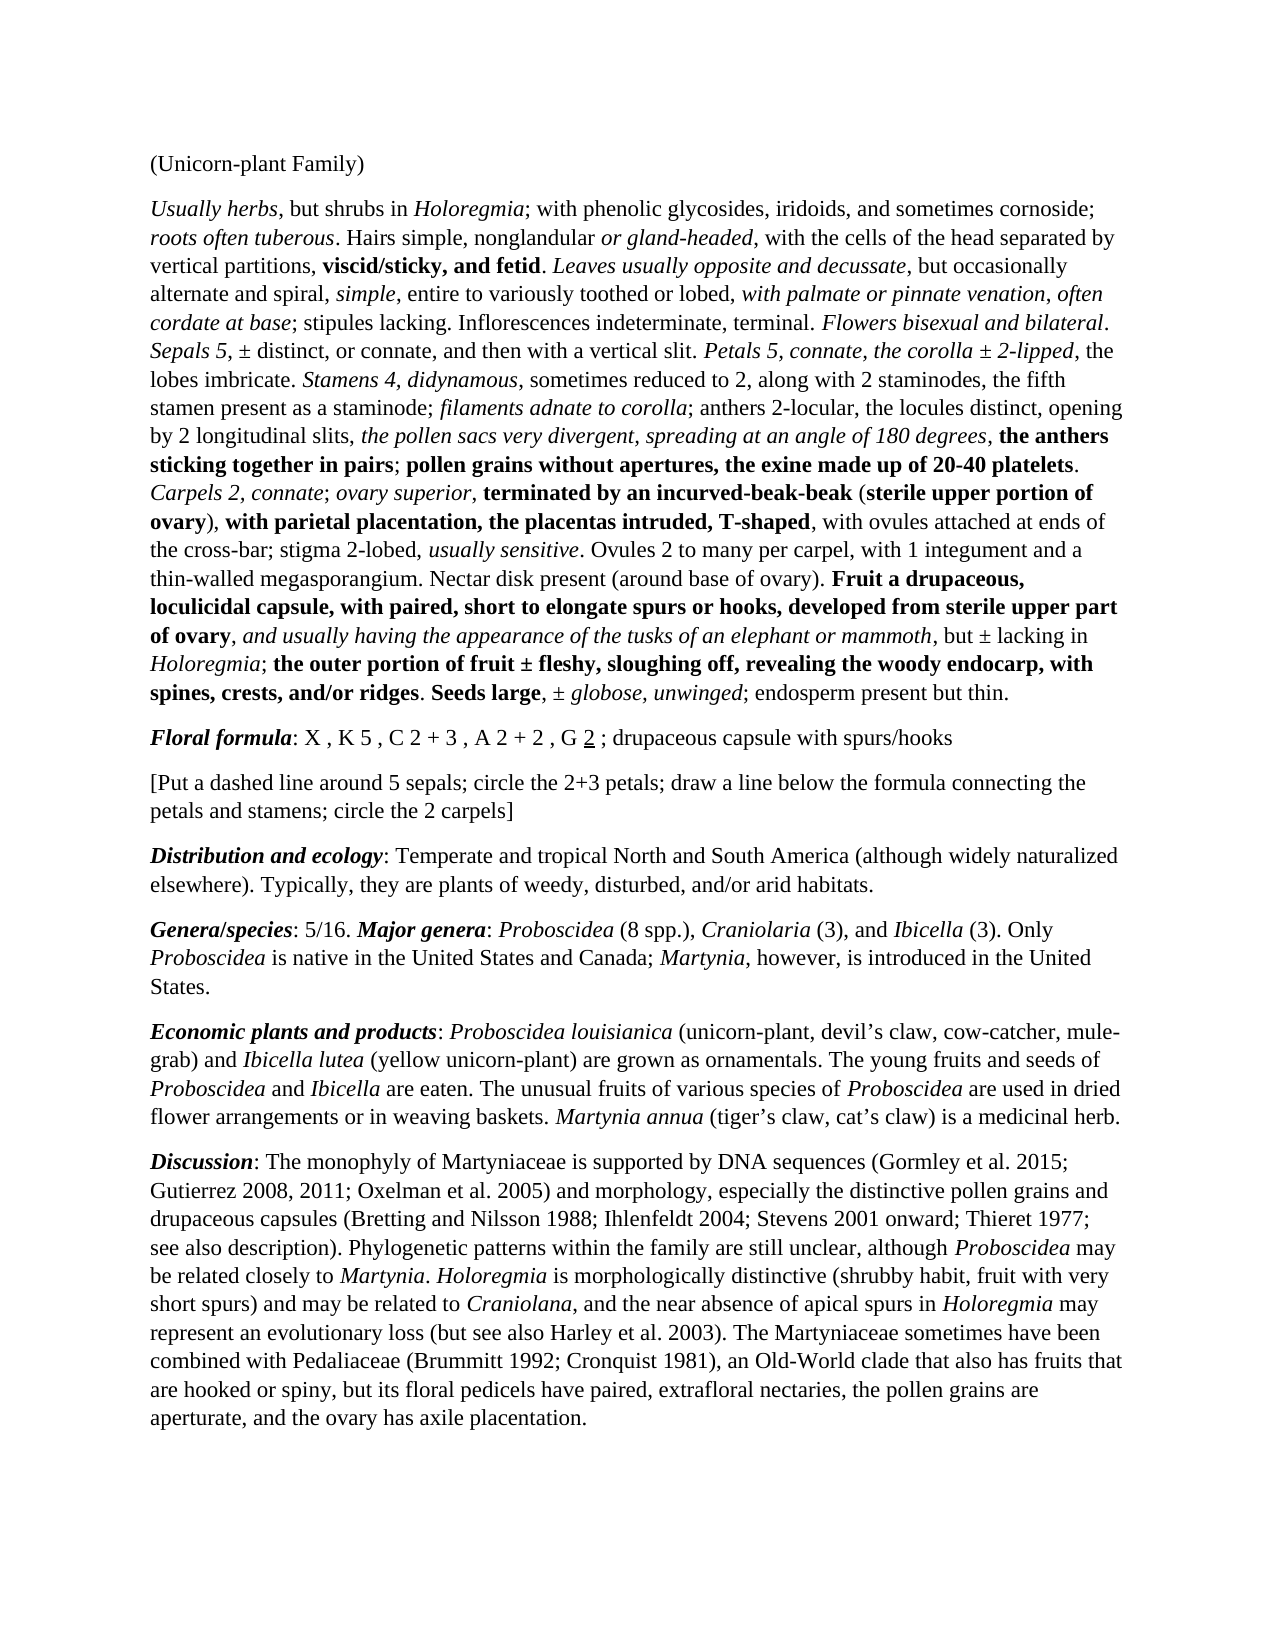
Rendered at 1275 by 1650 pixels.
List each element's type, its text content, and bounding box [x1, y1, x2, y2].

text Floral formula: X , K 5 , C 2 + 3 , A 2 + 2 , G 2 ; drupaceous capsule with spurs/hooks [150, 724, 1125, 750]
text Economic plants and products: Proboscidea louisianica (unicorn-plant, devil’s claw, cow-catcher, mule-grab) and Ibicella lutea (yellow unicorn-plant) are grown as ornamentals. The young fruits and seeds of Proboscidea and Ibicella are eaten. The unusual fruits of various species of Proboscidea are used in dried flower arrangements or in weaving baskets. Martynia annua (tiger’s claw, cat’s claw) is a medicinal herb. [150, 1018, 1125, 1129]
text (Unicorn-plant Family) [150, 150, 1125, 176]
text Distribution and ecology: Temperate and tropical North and South America (although widely naturalized elsewhere). Typically, they are plants of weedy, disturbed, and/or arid habitats. [150, 842, 1125, 897]
text [Put a dashed line around 5 sepals; circle the 2+3 petals; draw a line below the formula connecting the petals and stamens; circle the 2 carpels] [150, 769, 1125, 823]
text Usually herbs, but shrubs in Holoregmia; with phenolic glycosides, iridoids, and sometimes cornoside; roots often tuberous. Hairs simple, nonglandular or gland-headed, with the cells of the head separated by vertical partitions, viscid/sticky, and fetid. Leaves usually opposite and decussate, but occasionally alternate and spiral, simple, entire to variously toothed or lobed, with palmate or pinnate venation, often cordate at base; stipules lacking. Inflorescences indeterminate, terminal. Flowers bisexual and bilateral. Sepals 5, ± distinct, or connate, and then with a vertical slit. Petals 5, connate, the corolla ± 2-lipped, the lobes imbricate. Stamens 4, didynamous, sometimes reduced to 2, along with 2 staminodes, the fifth stamen present as a staminode; filaments adnate to corolla; anthers 2-locular, the locules distinct, opening by 2 longitudinal slits, the pollen sacs very divergent, spreading at an angle of 180 degrees, the anthers sticking together in pairs; pollen grains without apertures, the exine made up of 20-40 platelets. Carpels 2, connate; ovary superior, terminated by an incurved-beak-beak (sterile upper portion of ovary), with parietal placentation, the placentas intruded, T-shaped, with ovules attached at ends of the cross-bar; stigma 2-lobed, usually sensitive. Ovules 2 to many per carpel, with 1 integument and a thin-walled megasporangium. Nectar disk present (around base of ovary). Fruit a drupaceous, loculicidal capsule, with paired, short to elongate spurs or hooks, developed from sterile upper part of ovary, and usually having the appearance of the tusks of an elephant or mammoth, but ± lacking in Holoregmia; the outer portion of fruit ± fleshy, sloughing off, revealing the woody endocarp, with spines, crests, and/or ridges. Seeds large, ± globose, unwinged; endosperm present but thin. [150, 195, 1125, 705]
text Discussion: The monophyly of Martyniaceae is supported by DNA sequences (Gormley et al. 2015; Gutierrez 2008, 2011; Oxelman et al. 2005) and morphology, especially the distinctive pollen grains and drupaceous capsules (Bretting and Nilsson 1988; Ihlenfeldt 2004; Stevens 2001 onward; Thieret 1977; see also description). Phylogenetic patterns within the family are still unclear, although Proboscidea may be related closely to Martynia. Holoregmia is morphologically distinctive (shrubby habit, fruit with very short spurs) and may be related to Craniolana, and the near absence of apical spurs in Holoregmia may represent an evolutionary loss (but see also Harley et al. 2003). The Martyniaceae sometimes have been combined with Pedaliaceae (Brummitt 1992; Cronquist 1981), an Old-World clade that also has fruits that are hooked or spiny, but its floral pedicels have paired, extrafloral nectaries, the pollen grains are aperturate, and the ovary has axile placentation. [150, 1148, 1125, 1431]
text Genera/species: 5/16. Major genera: Proboscidea (8 spp.), Craniolaria (3), and Ibicella (3). Only Proboscidea is native in the United States and Canada; Martynia, however, is introduced in the United States. [150, 916, 1125, 999]
